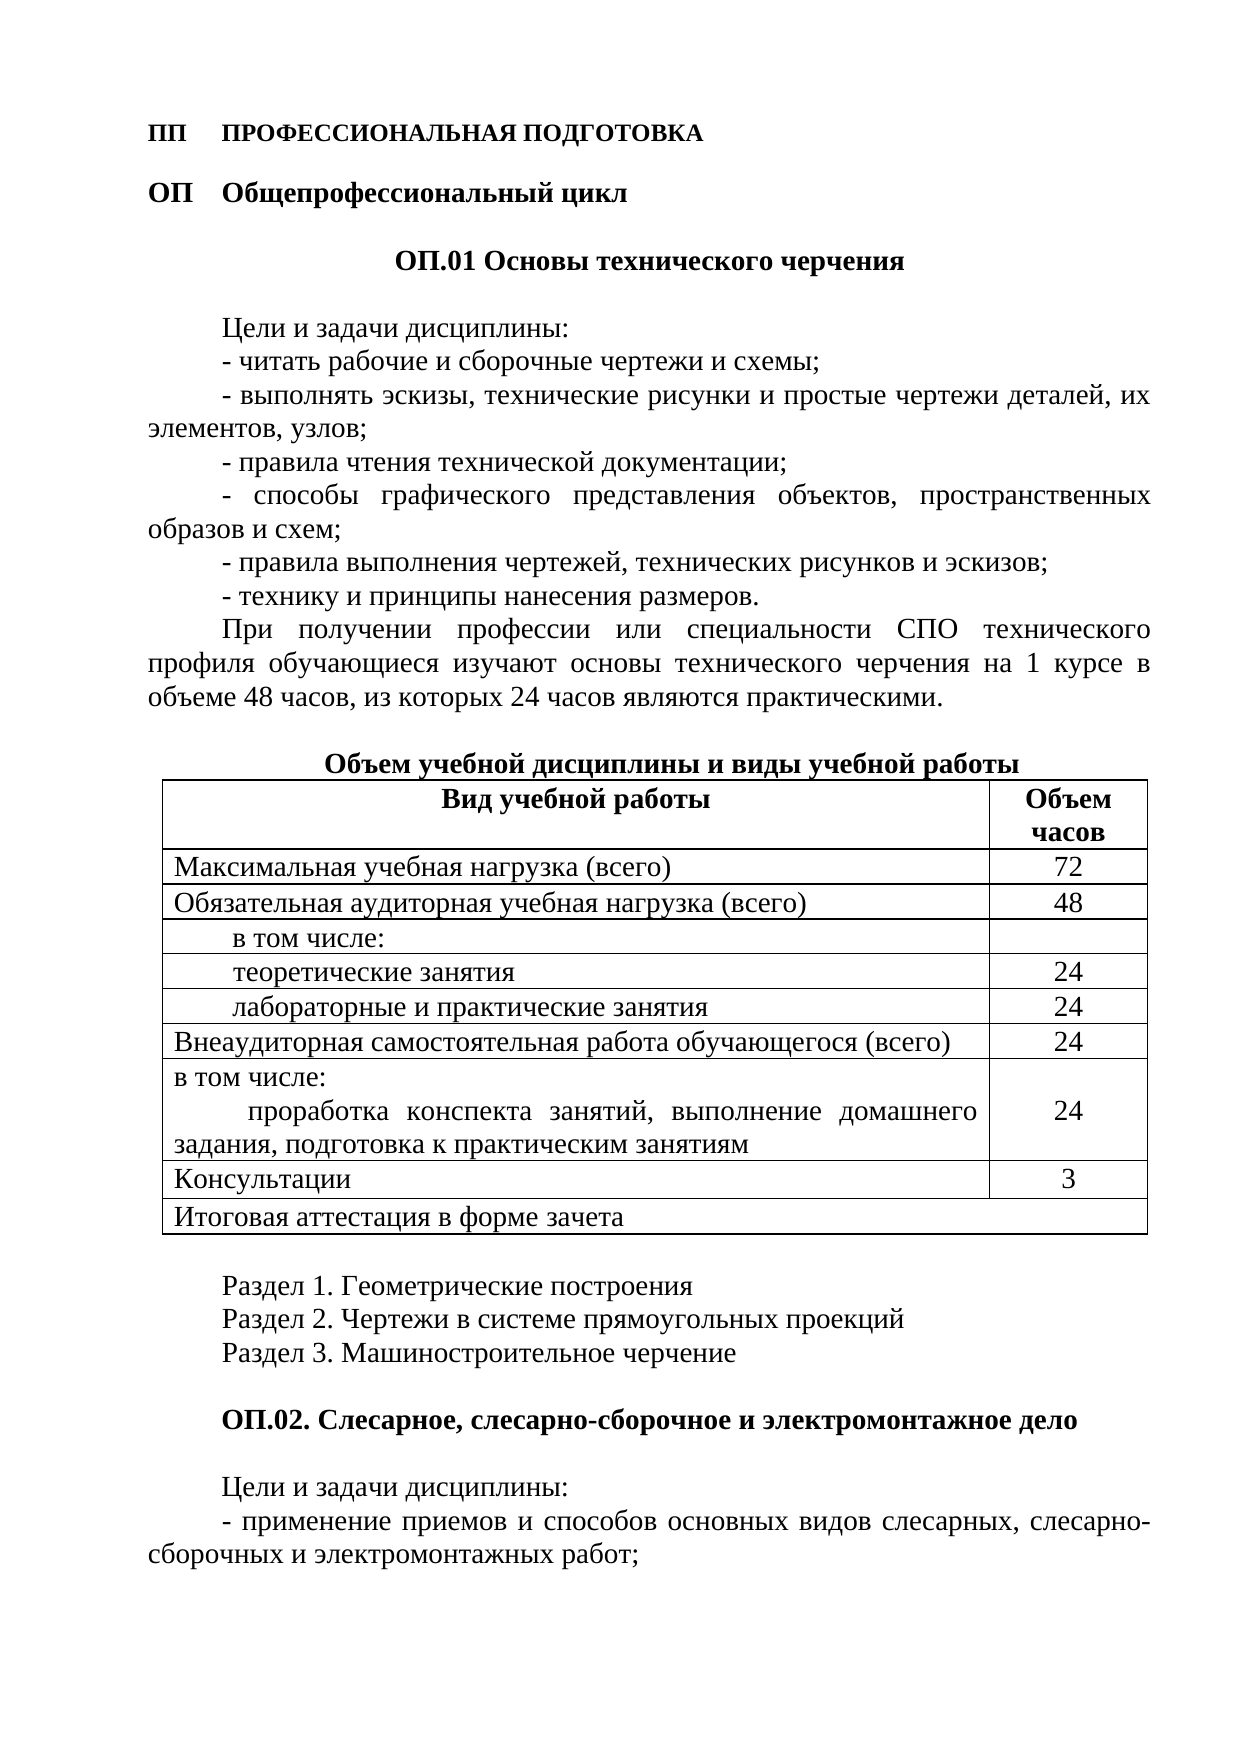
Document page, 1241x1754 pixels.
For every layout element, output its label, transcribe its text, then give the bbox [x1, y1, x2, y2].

text ПП ПРОФЕССИОНАЛЬНАЯ ПОДГОТОВКА [148, 118, 1152, 147]
table_cell Обязательная аудиторная учебная нагрузка (всего) [163, 885, 989, 918]
table_cell Максимальная учебная нагрузка (всего) [163, 850, 989, 883]
text - технику и принципы нанесения размеров. [148, 578, 1152, 612]
text Раздел 3. Машиностроительное черчение [148, 1335, 1152, 1368]
text Объем учебной дисциплины и виды учебной работы [148, 746, 1152, 779]
table_cell Консультации [163, 1161, 989, 1198]
table_cell 3 [990, 1161, 1147, 1198]
text Цели и задачи дисциплины: [148, 1469, 1152, 1503]
text - правила выполнения чертежей, технических рисунков и эскизов; [148, 544, 1152, 578]
table_header Вид учебной работы [163, 781, 989, 848]
table_cell лабораторные и практические занятия [163, 989, 989, 1022]
text - выполнять эскизы, технические рисунки и простые чертежи деталей, их элементов, узлов; [148, 377, 1152, 444]
text Раздел 1. Геометрические построения [148, 1268, 1152, 1301]
text ОП.01 Основы технического черчения [148, 243, 1152, 276]
text Раздел 2. Чертежи в системе прямоугольных проекций [148, 1301, 1152, 1335]
table_cell 72 [990, 850, 1147, 883]
table_cell в том числе: [163, 920, 989, 953]
table_cell 24 [990, 1059, 1147, 1160]
table_cell 24 [990, 1024, 1147, 1058]
table_cell 24 [990, 954, 1147, 988]
text ОП.02. Слесарное, слесарно-сборочное и электромонтажное дело [148, 1402, 1152, 1436]
text - применение приемов и способов основных видов слесарных, слесарно-сборочных и электромонтажных работ; [148, 1503, 1152, 1570]
table_cell в том числе: проработка конспекта занятий, выполнение домашнего задания, подготовка к практическим занятиям [163, 1059, 989, 1160]
text ОП Общепрофессиональный цикл [148, 176, 1152, 209]
table_header Объем часов [990, 781, 1147, 848]
text - правила чтения технической документации; [148, 444, 1152, 477]
text Цели и задачи дисциплины: [148, 310, 1152, 343]
table_cell Внеаудиторная самостоятельная работа обучающегося (всего) [163, 1024, 989, 1058]
table_cell теоретические занятия [163, 954, 989, 988]
table_cell Итоговая аттестация в форме зачета [163, 1199, 1147, 1233]
text - способы графического представления объектов, пространственных образов и схем; [148, 477, 1152, 544]
table_cell 24 [990, 989, 1147, 1022]
table_cell [990, 920, 1147, 953]
text - читать рабочие и сборочные чертежи и схемы; [148, 343, 1152, 377]
table_cell 48 [990, 885, 1147, 918]
text При получении профессии или специальности СПО технического профиля обучающиеся изучают основы технического черчения на 1 курсе в объеме 48 часов, из которых 24 часов являются практическими. [148, 612, 1152, 712]
